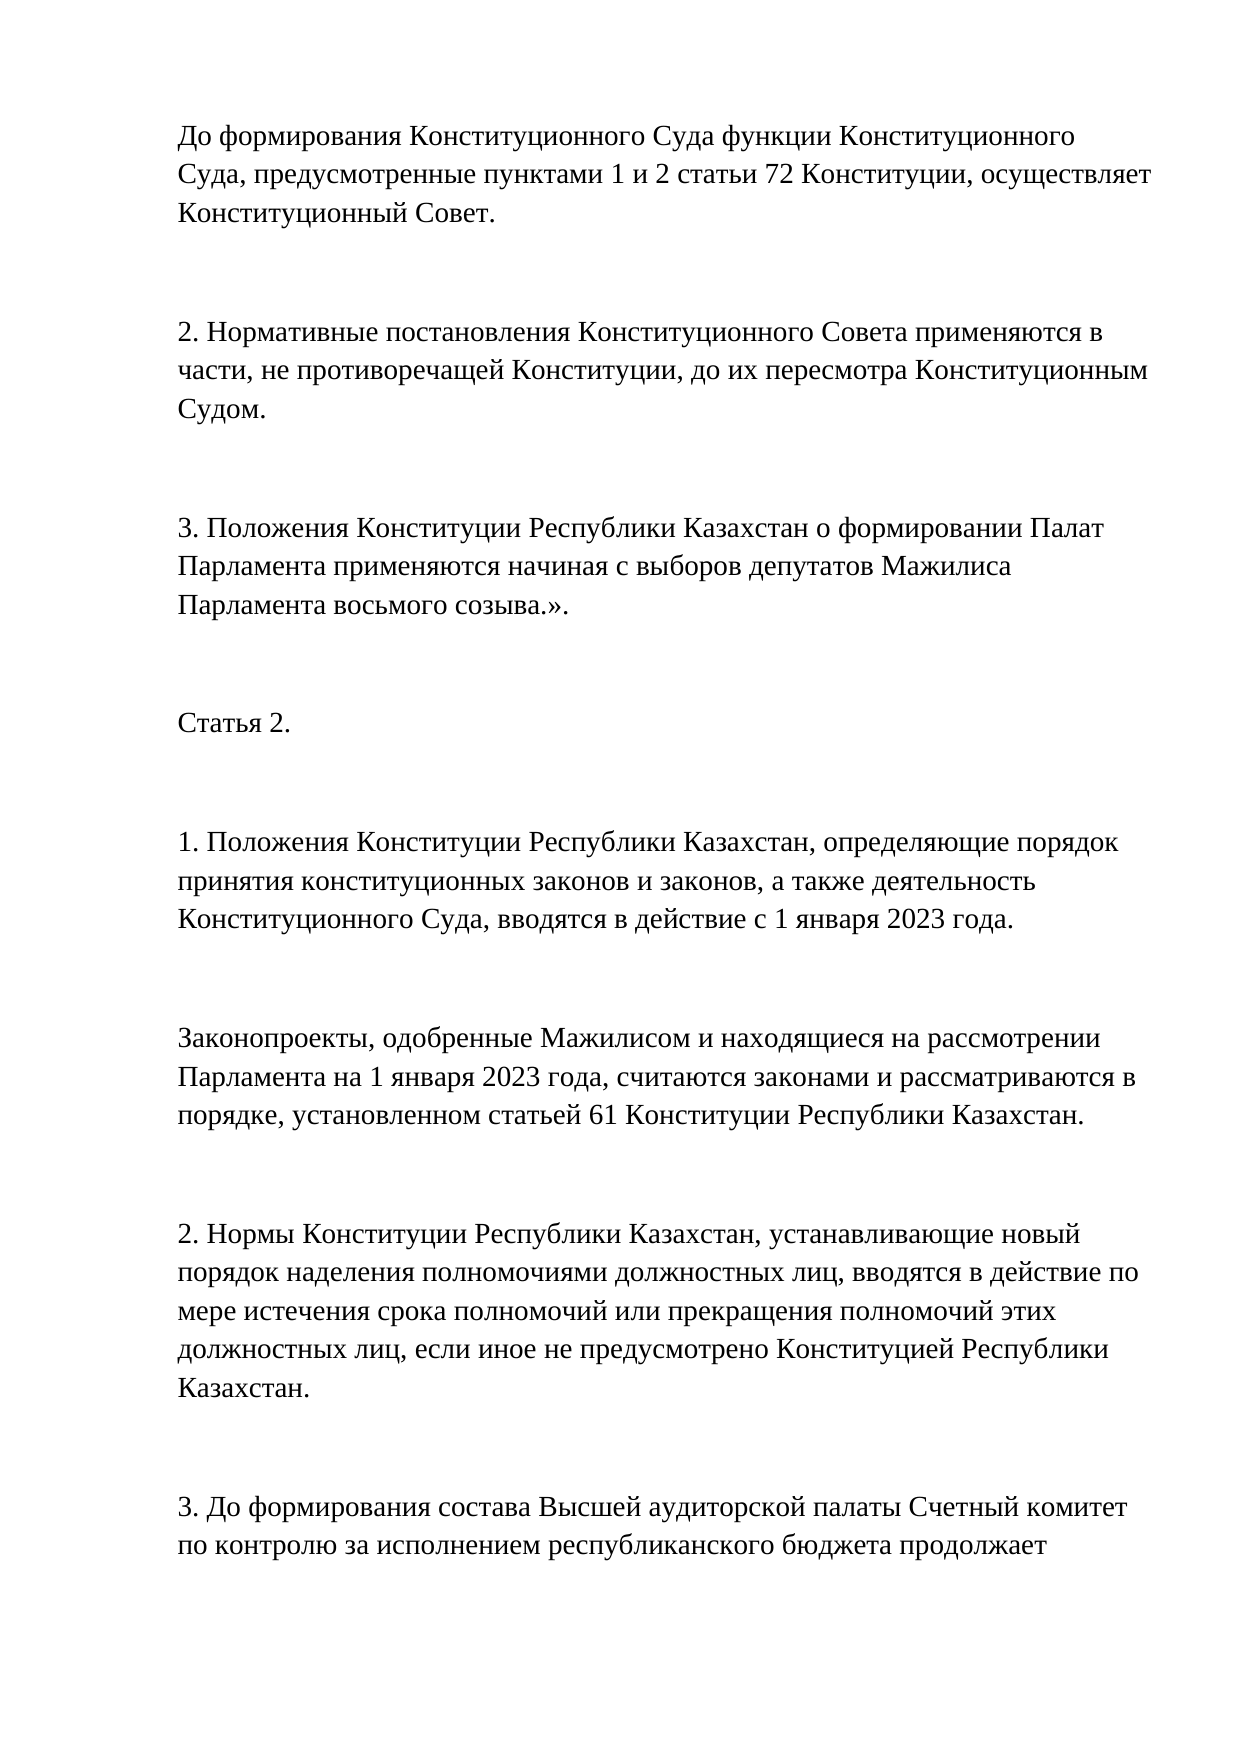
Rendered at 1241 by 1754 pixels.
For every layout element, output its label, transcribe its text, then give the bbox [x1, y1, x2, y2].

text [177, 1489, 1152, 1561]
text Законопроекты, одобренные Мажилисом и находящиеся на рассмотрении Парламента на 1 января 2023 года, считаются законами и рассматриваются в порядке, установленном статьей 61 Конституции Республики Казахстан. [177, 1020, 1152, 1131]
text Статья 2. [177, 706, 1152, 739]
text 3. Положения Конституции Респуб­лики Казахстан о формировании Палат Парламента применяются начиная с выборов депутатов Мажилиса Парламента восьмого созыва.». [177, 510, 1152, 620]
text 2. Нормативные постановления Конституционного Совета применяются в части, не противоречащей Конституции, до их пересмотра Конституционным Судом. [177, 314, 1152, 424]
text 1. Положения Конституции Респуб­лики Казахстан, определяющие порядок принятия конституционных законов и законов, а также деятельность Конституционного Суда, вводятся в действие с 1 января 2023 года. [177, 824, 1152, 935]
text 2. Нормы Конституции Республики Казахстан, устанавливающие новый порядок наделения полномочиями должностных лиц, вводятся в действие по мере истечения срока полномочий или прекращения полномочий этих должностных лиц, если иное не предусмотрено Конституцией Респуб­лики Казахстан. [177, 1216, 1152, 1404]
text До формирования Конституционного Суда функции Конституционного Суда, предусмотренные пунктами 1 и 2 статьи 72 Конституции, осуществляет Конституционный Совет. [177, 118, 1152, 229]
